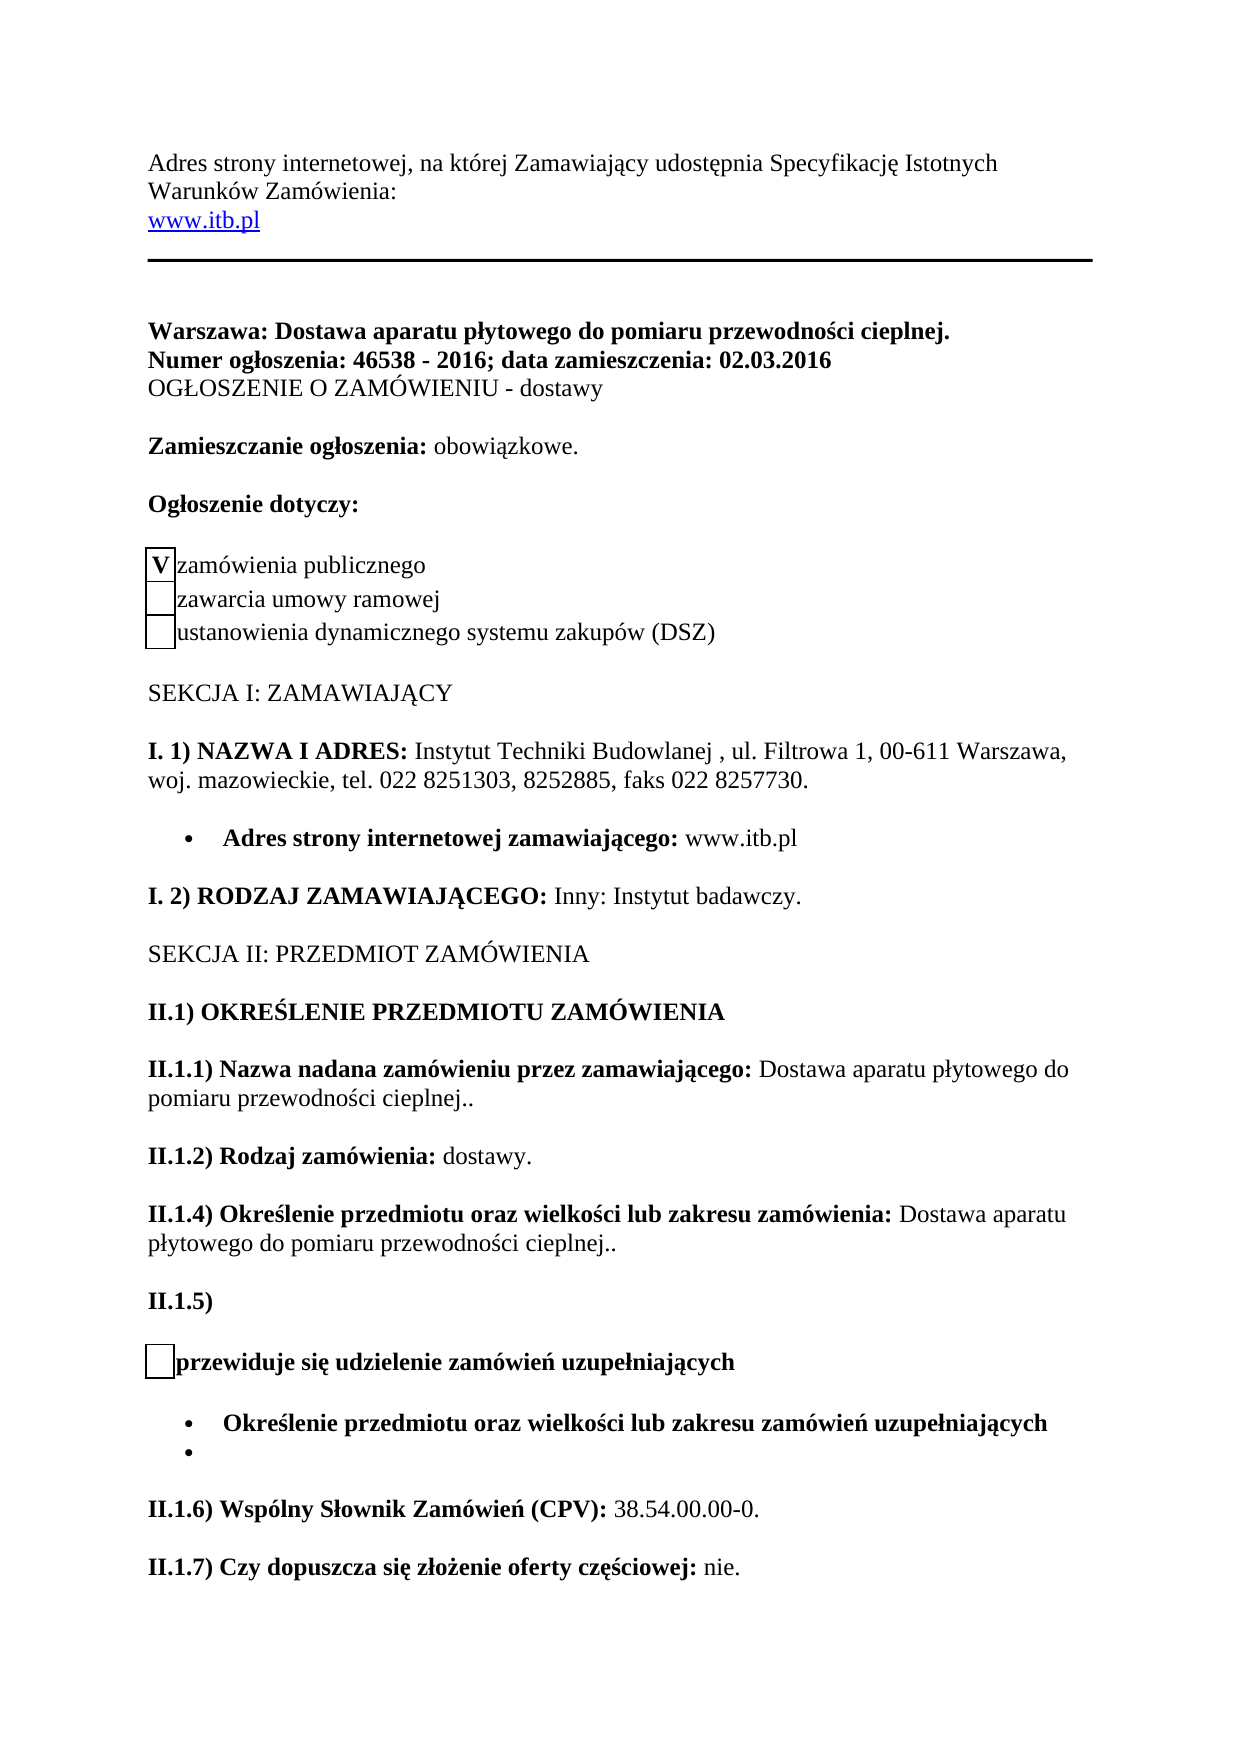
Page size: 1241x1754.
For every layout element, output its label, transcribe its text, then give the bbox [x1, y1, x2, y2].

table_cell [147, 616, 174, 648]
text II.1.2) Rodzaj zamówienia: dostawy. [148, 1141, 1093, 1170]
table_cell zawarcia umowy ramowej [176, 581, 722, 614]
text II.1.1) Nazwa nadana zamówieniu przez zamawiającego: Dostawa aparatu płytowego do pomiaru przewodności cieplnej.. [148, 1054, 1093, 1112]
text Ogłoszenie dotyczy: [148, 489, 1093, 518]
text II.1.5) [148, 1286, 1093, 1314]
text www.itb.pl [148, 205, 1093, 234]
text Warszawa: Dostawa aparatu płytowego do pomiaru przewodności cieplnej. Numer ogłoszenia: 46538 - 2016; data zamieszczenia: 02.03.2016 OGŁOSZENIE O ZAMÓWIENIU - dostawy [148, 316, 1093, 402]
text SEKCJA II: PRZEDMIOT ZAMÓWIENIA [148, 939, 1093, 967]
list Określenie przedmiotu oraz wielkości lub zakresu zamówień uzupełniających [185, 1408, 1093, 1437]
table_header V [147, 549, 174, 581]
text II.1.7) Czy dopuszcza się złożenie oferty częściowej: nie. [148, 1552, 1093, 1581]
table_header [147, 1345, 173, 1377]
text Adres strony internetowej, na której Zamawiający udostępnia Specyfikację Istotnych Warunków Zamówienia: [148, 148, 1093, 205]
table_header przewiduje się udzielenie zamówień uzupełniających [175, 1344, 742, 1377]
text Zamieszczanie ogłoszenia: obowiązkowe. [148, 431, 1093, 460]
text II.1.4) Określenie przedmiotu oraz wielkości lub zakresu zamówienia: Dostawa aparatu płytowego do pomiaru przewodności cieplnej.. [148, 1199, 1093, 1257]
text II.1.6) Wspólny Słownik Zamówień (CPV): 38.54.00.00-0. [148, 1494, 1093, 1523]
table_cell ustanowienia dynamicznego systemu zakupów (DSZ) [176, 614, 722, 648]
list Adres strony internetowej zamawiającego: www.itb.pl [185, 823, 1093, 852]
text II.1) OKREŚLENIE PRZEDMIOTU ZAMÓWIENIA [148, 997, 1093, 1025]
table_cell [147, 582, 174, 614]
table_header zamówienia publicznego [176, 547, 722, 581]
text I. 1) NAZWA I ADRES: Instytut Techniki Budowlanej , ul. Filtrowa 1, 00-611 Warszawa, woj. mazowieckie, tel. 022 8251303, 8252885, faks 022 8257730. [148, 736, 1093, 794]
text SEKCJA I: ZAMAWIAJĄCY [148, 678, 1093, 707]
text I. 2) RODZAJ ZAMAWIAJĄCEGO: Inny: Instytut badawczy. [148, 881, 1093, 909]
